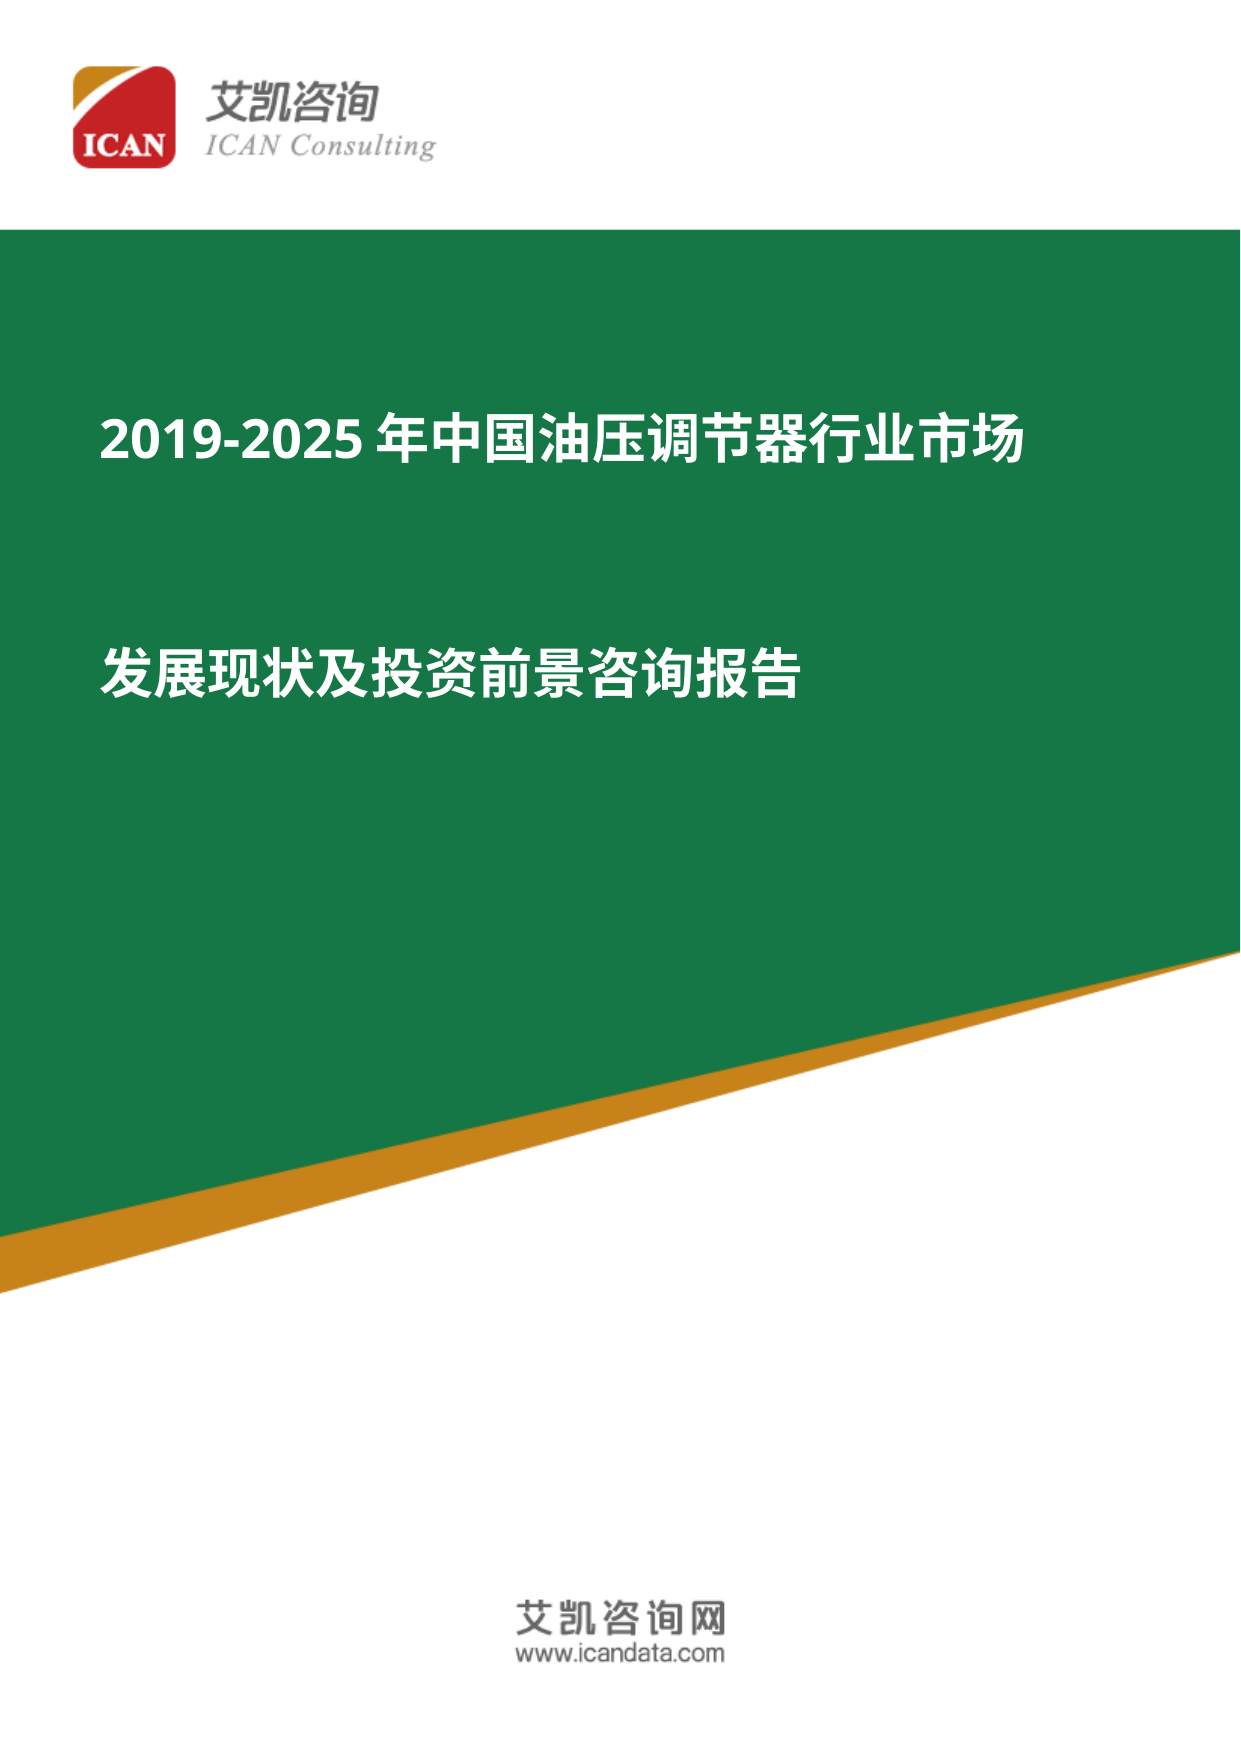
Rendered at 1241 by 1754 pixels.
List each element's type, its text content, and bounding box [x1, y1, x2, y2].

picture [0, 5, 1241, 1754]
subtitle 2019-2025年中国油压调节器行业市场发展现状及投资前景咨询报告 [99, 386, 1053, 718]
